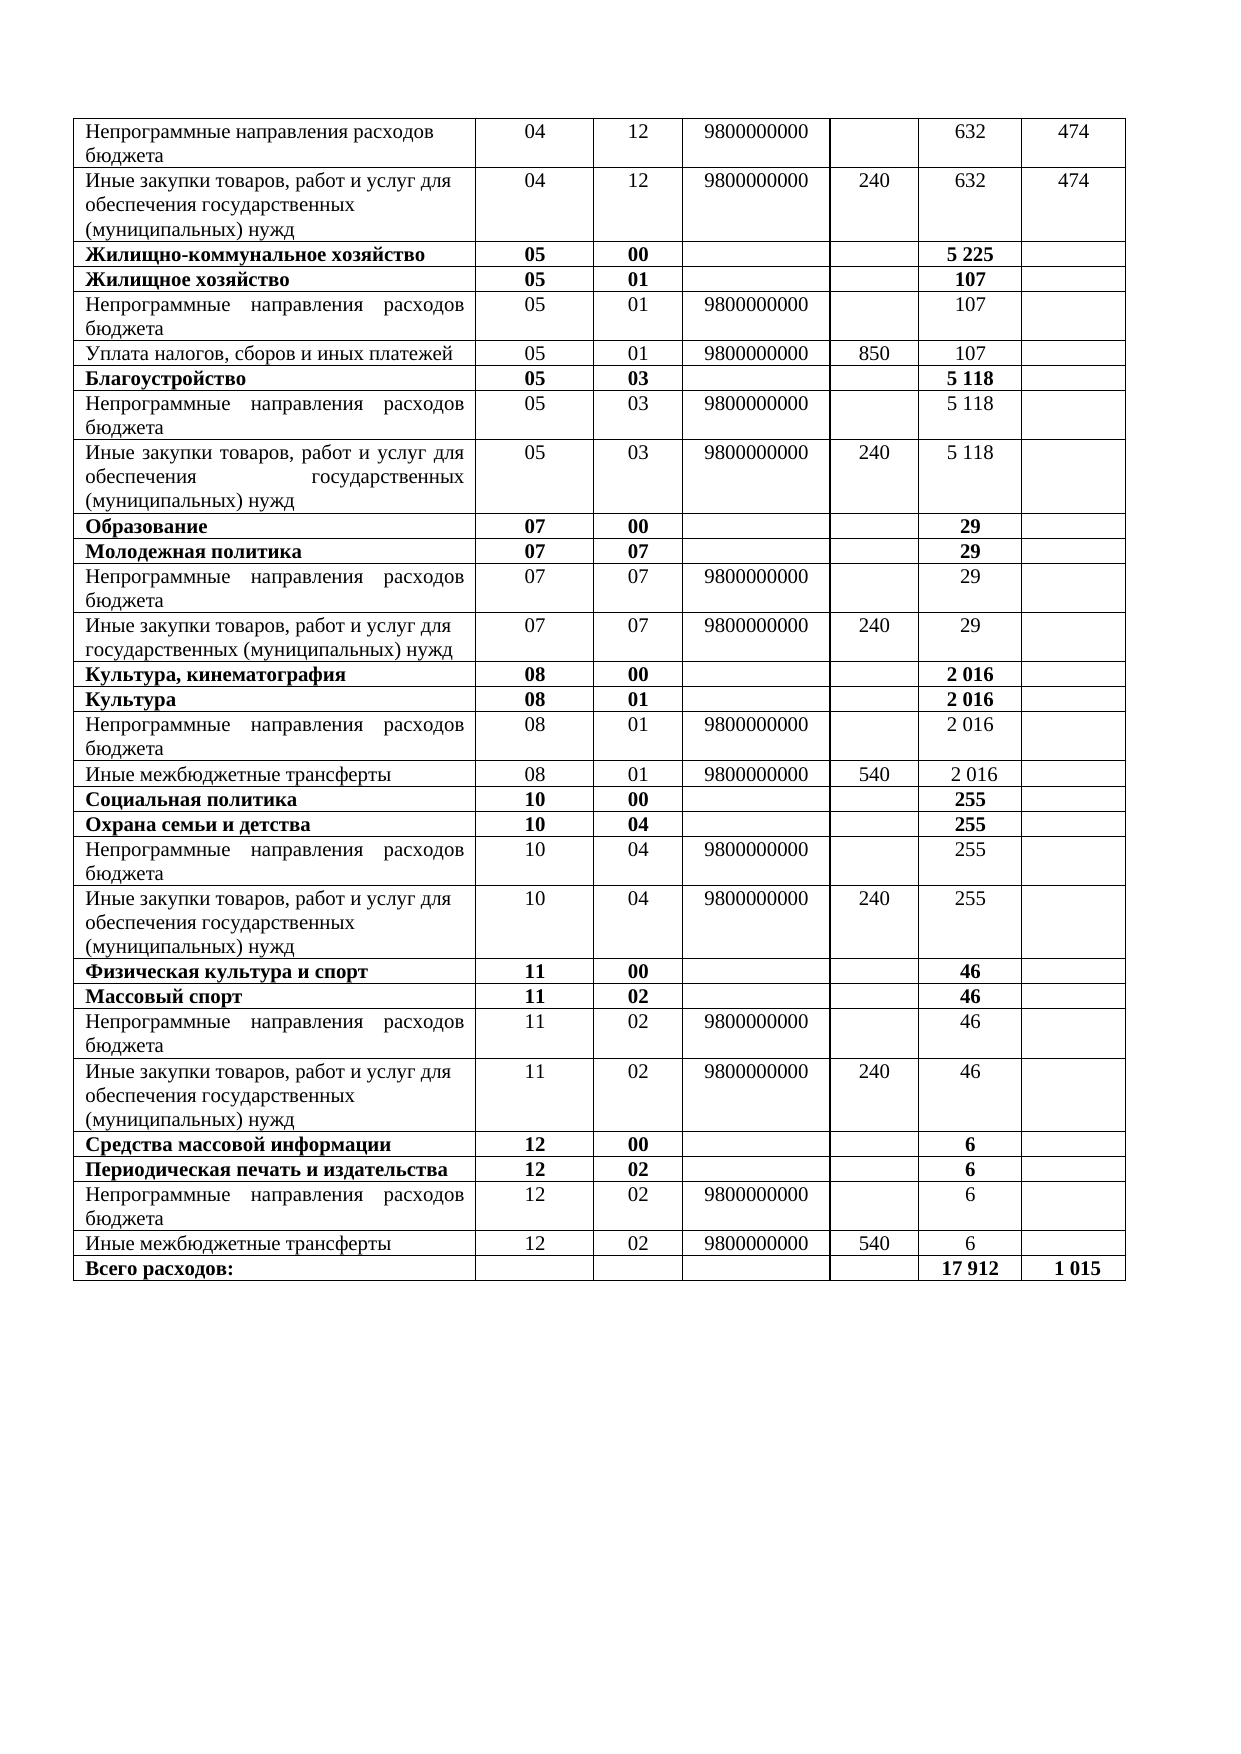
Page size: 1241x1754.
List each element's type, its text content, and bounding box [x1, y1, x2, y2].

table_cell Физическая культура и спорт [74, 959, 475, 983]
table_cell Иные закупки товаров, работ и услуг для государственных (муниципальных) нужд [74, 613, 475, 661]
table_cell [831, 564, 918, 612]
table_cell 9800000000 [683, 391, 829, 439]
table_cell Непрограммные направления расходов бюджета [74, 119, 475, 167]
table_cell [1022, 787, 1125, 811]
table_cell 240 [831, 886, 918, 958]
table_cell [1022, 812, 1125, 836]
table_cell 5 118 [919, 440, 1021, 512]
table_cell Культура [74, 687, 475, 711]
table_cell 9800000000 [683, 564, 829, 612]
table_cell [1022, 564, 1125, 612]
table_cell [831, 1182, 918, 1230]
table_cell 9800000000 [683, 1182, 829, 1230]
table_cell 04 [476, 168, 593, 241]
table_cell 632 [919, 168, 1021, 241]
table_cell 10 [476, 812, 593, 836]
table_cell 9800000000 [683, 119, 829, 167]
table_cell [1022, 1009, 1125, 1057]
table_cell 46 [919, 1059, 1021, 1131]
table_cell 03 [594, 440, 682, 512]
table_cell 11 [476, 984, 593, 1008]
table_cell [1022, 1157, 1125, 1181]
table_cell [831, 959, 918, 983]
table_cell 07 [594, 564, 682, 612]
table_cell [831, 1009, 918, 1057]
table_cell Иные закупки товаров, работ и услуг для обеспечения государственных (муниципальных) нужд [74, 1059, 475, 1131]
table_cell 08 [476, 712, 593, 760]
table_cell Всего расходов: [74, 1256, 475, 1280]
table_cell [683, 366, 829, 390]
table_cell 17 912 [919, 1256, 1021, 1280]
table_cell 6 [919, 1157, 1021, 1181]
table_cell [683, 984, 829, 1008]
table_cell 07 [476, 514, 593, 538]
table_cell 04 [594, 812, 682, 836]
table_cell Образование [74, 514, 475, 538]
table_cell 474 [1022, 168, 1125, 241]
table_cell 107 [919, 292, 1021, 340]
table_cell 08 [476, 761, 593, 786]
table_cell 02 [594, 1157, 682, 1181]
table_cell [1022, 613, 1125, 661]
table_cell Иные межбюджетные трансферты [74, 761, 475, 786]
table_cell 10 [476, 886, 593, 958]
table_cell Непрограммные направления расходов бюджета [74, 292, 475, 340]
table_cell 2 016 [919, 712, 1021, 760]
table_cell 11 [476, 959, 593, 983]
table_cell 02 [594, 1182, 682, 1230]
table_cell [831, 1256, 918, 1280]
table_cell 00 [594, 514, 682, 538]
table_cell 12 [476, 1231, 593, 1255]
table_cell [683, 539, 829, 563]
table_cell Непрограммные направления расходов бюджета [74, 391, 475, 439]
table_cell Иные закупки товаров, работ и услуг для обеспечения государственных (муниципальных) нужд [74, 886, 475, 958]
table_cell 6 [919, 1182, 1021, 1230]
table_cell [1022, 1059, 1125, 1131]
table_cell 6 [919, 1231, 1021, 1255]
table_cell 05 [476, 292, 593, 340]
table_cell 46 [919, 959, 1021, 983]
table_cell 03 [594, 391, 682, 439]
table_cell 11 [476, 1009, 593, 1057]
table_cell 00 [594, 959, 682, 983]
table_cell 2 016 [919, 761, 1021, 786]
table_cell 07 [476, 613, 593, 661]
table_cell 474 [1022, 119, 1125, 167]
table_cell 08 [476, 687, 593, 711]
table_cell 9800000000 [683, 1231, 829, 1255]
table_cell [683, 812, 829, 836]
table_cell 08 [476, 662, 593, 686]
table_cell 46 [919, 1009, 1021, 1057]
table_cell [683, 242, 829, 266]
table_cell 46 [919, 984, 1021, 1008]
table_cell Иные закупки товаров, работ и услуг для обеспечения государственных (муниципальных) нужд [74, 440, 475, 512]
table_cell 07 [594, 539, 682, 563]
table_cell [831, 687, 918, 711]
table_cell 04 [476, 119, 593, 167]
table_cell 240 [831, 613, 918, 661]
table_cell Уплата налогов, сборов и иных платежей [74, 341, 475, 365]
table_cell Непрограммные направления расходов бюджета [74, 1009, 475, 1057]
table_cell 00 [594, 1132, 682, 1156]
table_cell 01 [594, 292, 682, 340]
table_cell 107 [919, 267, 1021, 291]
table_cell 255 [919, 787, 1021, 811]
table_cell 12 [476, 1182, 593, 1230]
table_cell 29 [919, 613, 1021, 661]
table_cell [1022, 539, 1125, 563]
table_cell 9800000000 [683, 712, 829, 760]
table_cell [831, 712, 918, 760]
table_cell 9800000000 [683, 837, 829, 885]
table_cell Благоустройство [74, 366, 475, 390]
table_cell 9800000000 [683, 440, 829, 512]
table_cell 01 [594, 761, 682, 786]
table_cell 240 [831, 1059, 918, 1131]
table_cell [1022, 341, 1125, 365]
table_cell 00 [594, 242, 682, 266]
table_cell [831, 292, 918, 340]
table_cell 10 [476, 787, 593, 811]
table_cell [683, 662, 829, 686]
table_cell 9800000000 [683, 292, 829, 340]
table_cell 02 [594, 1009, 682, 1057]
table_cell [831, 539, 918, 563]
table_cell 5 225 [919, 242, 1021, 266]
table_cell 01 [594, 267, 682, 291]
table_cell 2 016 [919, 687, 1021, 711]
table_cell 5 118 [919, 391, 1021, 439]
table_cell 255 [919, 886, 1021, 958]
table_cell 04 [594, 886, 682, 958]
table_cell Средства массовой информации [74, 1132, 475, 1156]
table_cell [1022, 687, 1125, 711]
table_cell [831, 119, 918, 167]
table_cell [1022, 761, 1125, 786]
table_cell [1022, 514, 1125, 538]
table_cell [1022, 267, 1125, 291]
table_cell [683, 787, 829, 811]
table_cell 00 [594, 662, 682, 686]
table_cell [1022, 242, 1125, 266]
table_cell [683, 1132, 829, 1156]
table_cell 07 [594, 613, 682, 661]
table_cell 240 [831, 440, 918, 512]
table_cell Непрограммные направления расходов бюджета [74, 564, 475, 612]
table_cell 10 [476, 837, 593, 885]
table_cell 5 118 [919, 366, 1021, 390]
table_cell [831, 812, 918, 836]
table_cell 29 [919, 514, 1021, 538]
table_cell [1022, 366, 1125, 390]
table_cell 03 [594, 366, 682, 390]
table_cell 9800000000 [683, 613, 829, 661]
table_cell 04 [594, 837, 682, 885]
table_cell 01 [594, 687, 682, 711]
table_cell 12 [476, 1132, 593, 1156]
table_cell [683, 514, 829, 538]
table_cell 9800000000 [683, 761, 829, 786]
table_cell [1022, 662, 1125, 686]
table_cell [831, 1157, 918, 1181]
table_cell 240 [831, 168, 918, 241]
table_cell Культура, кинематография [74, 662, 475, 686]
table_cell [1022, 1182, 1125, 1230]
table_cell [1022, 1132, 1125, 1156]
table_cell [1022, 440, 1125, 512]
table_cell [74, 168, 475, 241]
table_cell [683, 1157, 829, 1181]
table_cell 05 [476, 341, 593, 365]
table_cell [1022, 1231, 1125, 1255]
table_cell 632 [919, 119, 1021, 167]
table_cell [831, 366, 918, 390]
table_cell [831, 267, 918, 291]
table_cell 02 [594, 1231, 682, 1255]
table_cell [1022, 886, 1125, 958]
table_cell 01 [594, 712, 682, 760]
table_cell Непрограммные направления расходов бюджета [74, 837, 475, 885]
table_cell [831, 787, 918, 811]
table_cell Социальная политика [74, 787, 475, 811]
table_cell 02 [594, 984, 682, 1008]
table_cell [831, 1132, 918, 1156]
table_cell [1022, 712, 1125, 760]
table_cell 255 [919, 837, 1021, 885]
table_cell [1022, 837, 1125, 885]
table_cell 05 [476, 440, 593, 512]
table_cell 01 [594, 341, 682, 365]
table_cell 1 015 [1022, 1256, 1125, 1280]
table_cell 12 [594, 168, 682, 241]
table_cell 00 [594, 787, 682, 811]
table_cell 9800000000 [683, 1059, 829, 1131]
table_cell [683, 1256, 829, 1280]
table_cell Иные межбюджетные трансферты [74, 1231, 475, 1255]
table_cell 9800000000 [683, 886, 829, 958]
table_cell [831, 662, 918, 686]
table_cell 2 016 [919, 662, 1021, 686]
table_cell Массовый спорт [74, 984, 475, 1008]
table_cell [831, 242, 918, 266]
table_cell [1022, 959, 1125, 983]
table_cell [683, 267, 829, 291]
table_cell 11 [476, 1059, 593, 1131]
table_cell 850 [831, 341, 918, 365]
table_cell 07 [476, 539, 593, 563]
table_cell Охрана семьи и детства [74, 812, 475, 836]
table_cell Непрограммные направления расходов бюджета [74, 712, 475, 760]
table_cell [594, 1256, 682, 1280]
table_cell 6 [919, 1132, 1021, 1156]
table_cell 05 [476, 366, 593, 390]
table_cell 02 [594, 1059, 682, 1131]
table_cell 29 [919, 539, 1021, 563]
table_cell [683, 959, 829, 983]
table_cell [683, 687, 829, 711]
table_cell [1022, 292, 1125, 340]
table_cell [476, 1256, 593, 1280]
table_cell 255 [919, 812, 1021, 836]
table_cell 05 [476, 242, 593, 266]
table_cell 540 [831, 761, 918, 786]
table_cell Молодежная политика [74, 539, 475, 563]
table_cell [831, 514, 918, 538]
table_cell [831, 984, 918, 1008]
table_cell [1022, 984, 1125, 1008]
table_cell 05 [476, 267, 593, 291]
table_cell 107 [919, 341, 1021, 365]
table_cell 540 [831, 1231, 918, 1255]
table_cell 07 [476, 564, 593, 612]
table_cell [831, 391, 918, 439]
table_cell Периодическая печать и издательства [74, 1157, 475, 1181]
table_cell Жилищно-коммунальное хозяйство [74, 242, 475, 266]
table_cell 05 [476, 391, 593, 439]
table_cell 12 [476, 1157, 593, 1181]
table_cell 9800000000 [683, 341, 829, 365]
table_cell 9800000000 [683, 1009, 829, 1057]
table_cell [831, 837, 918, 885]
table_cell 9800000000 [683, 168, 829, 241]
table_cell 12 [594, 119, 682, 167]
table_cell 29 [919, 564, 1021, 612]
table_cell Жилищное хозяйство [74, 267, 475, 291]
table_cell Непрограммные направления расходов бюджета [74, 1182, 475, 1230]
table_cell [1022, 391, 1125, 439]
